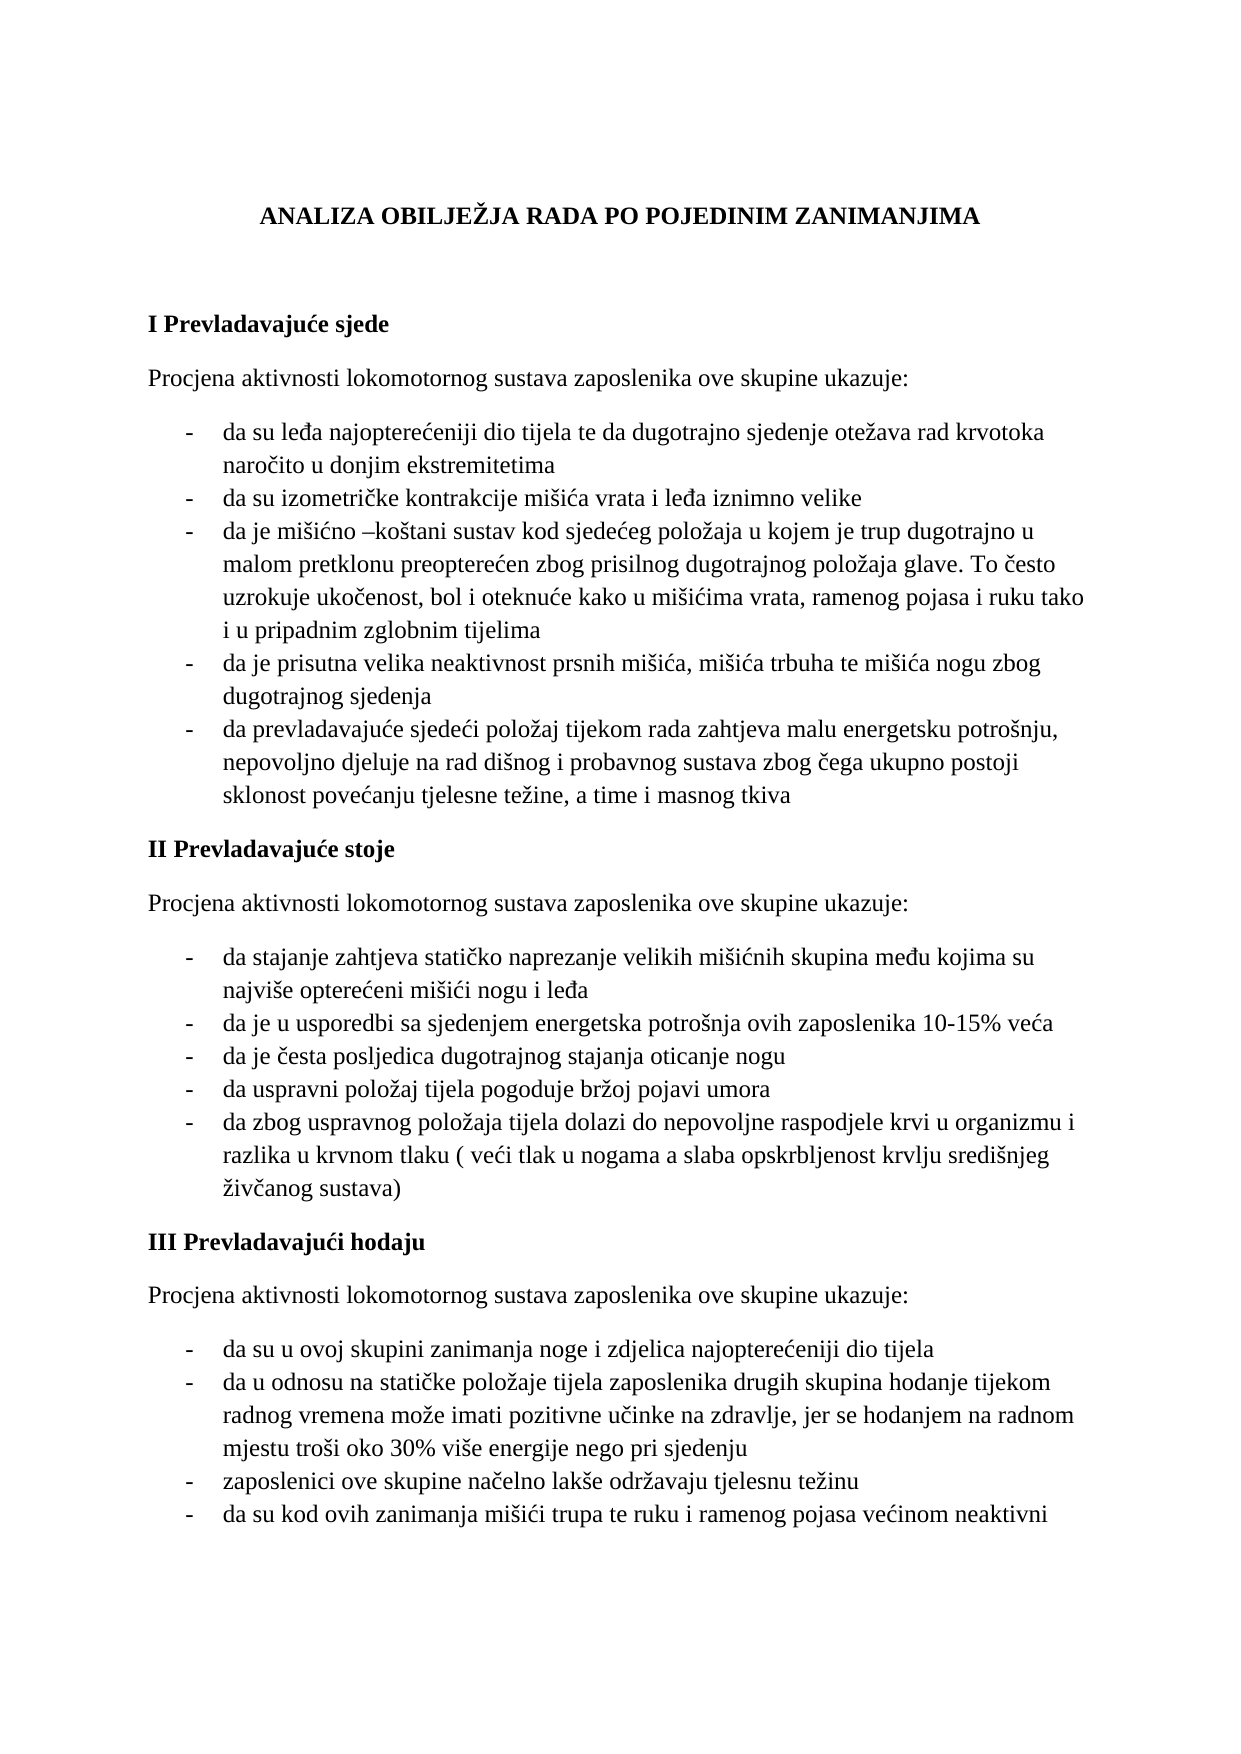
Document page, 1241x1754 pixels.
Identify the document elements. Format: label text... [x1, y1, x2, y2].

list da prevladavajuće sjedeći položaj tijekom rada zahtjeva malu energetsku potrošnju, nepovoljno djeluje na rad dišnog i probavnog sustava zbog čega ukupno postoji sklonost povećanju tjelesne težine, a time i masnog tkiva [185, 714, 1093, 809]
list da je prisutna velika neaktivnost prsnih mišića, mišića trbuha te mišića nogu zbog dugotrajnog sjedenja [185, 648, 1093, 710]
list da je u usporedbi sa sjedenjem energetska potrošnja ovih zaposlenika 10-15% veća [185, 1008, 1093, 1036]
list da su izometričke kontrakcije mišića vrata i leđa iznimno velike [185, 483, 1093, 512]
text Procjena aktivnosti lokomotornog sustava zaposlenika ove skupine ukazuje: [148, 363, 1093, 392]
list da uspravni položaj tijela pogoduje bržoj pojavi umora [185, 1074, 1093, 1102]
list da su kod ovih zanimanja mišići trupa te ruku i ramenog pojasa većinom neaktivni [185, 1499, 1093, 1528]
list da je mišićno –koštani sustav kod sjedećeg položaja u kojem je trup dugotrajno u malom pretklonu preopterećen zbog prisilnog dugotrajnog položaja glave. To često uzrokuje ukočenost, bol i oteknuće kako u mišićima vrata, ramenog pojasa i ruku tako i u pripadnim zglobnim tijelima [185, 516, 1093, 644]
text I Prevladavajuće sjede [148, 309, 1093, 338]
list da su leđa najopterećeniji dio tijela te da dugotrajno sjedenje otežava rad krvotoka naročito u donjim ekstremitetima [185, 417, 1093, 479]
list zaposlenici ove skupine načelno lakše održavaju tjelesnu težinu [185, 1466, 1093, 1495]
text Procjena aktivnosti lokomotornog sustava zaposlenika ove skupine ukazuje: [148, 888, 1093, 917]
text Procjena aktivnosti lokomotornog sustava zaposlenika ove skupine ukazuje: [148, 1281, 1093, 1309]
list da su u ovoj skupini zanimanja noge i zdjelica najopterećeniji dio tijela [185, 1334, 1093, 1363]
text ANALIZA OBILJEŽJA RADA PO POJEDINIM ZANIMANJIMA [148, 201, 1093, 230]
text II Prevladavajuće stoje [148, 834, 1093, 863]
list da u odnosu na statičke položaje tijela zaposlenika drugih skupina hodanje tijekom radnog vremena može imati pozitivne učinke na zdravlje, jer se hodanjem na radnom mjestu troši oko 30% više energije nego pri sjedenju [185, 1367, 1093, 1462]
list da stajanje zahtjeva statičko naprezanje velikih mišićnih skupina među kojima su najviše opterećeni mišići nogu i leđa [185, 942, 1093, 1003]
text III Prevladavajući hodaju [148, 1227, 1093, 1255]
list da je česta posljedica dugotrajnog stajanja oticanje nogu [185, 1041, 1093, 1069]
list da zbog uspravnog položaja tijela dolazi do nepovoljne raspodjele krvi u organizmu i razlika u krvnom tlaku ( veći tlak u nogama a slaba opskrbljenost krvlju središnjeg živčanog sustava) [185, 1107, 1093, 1202]
